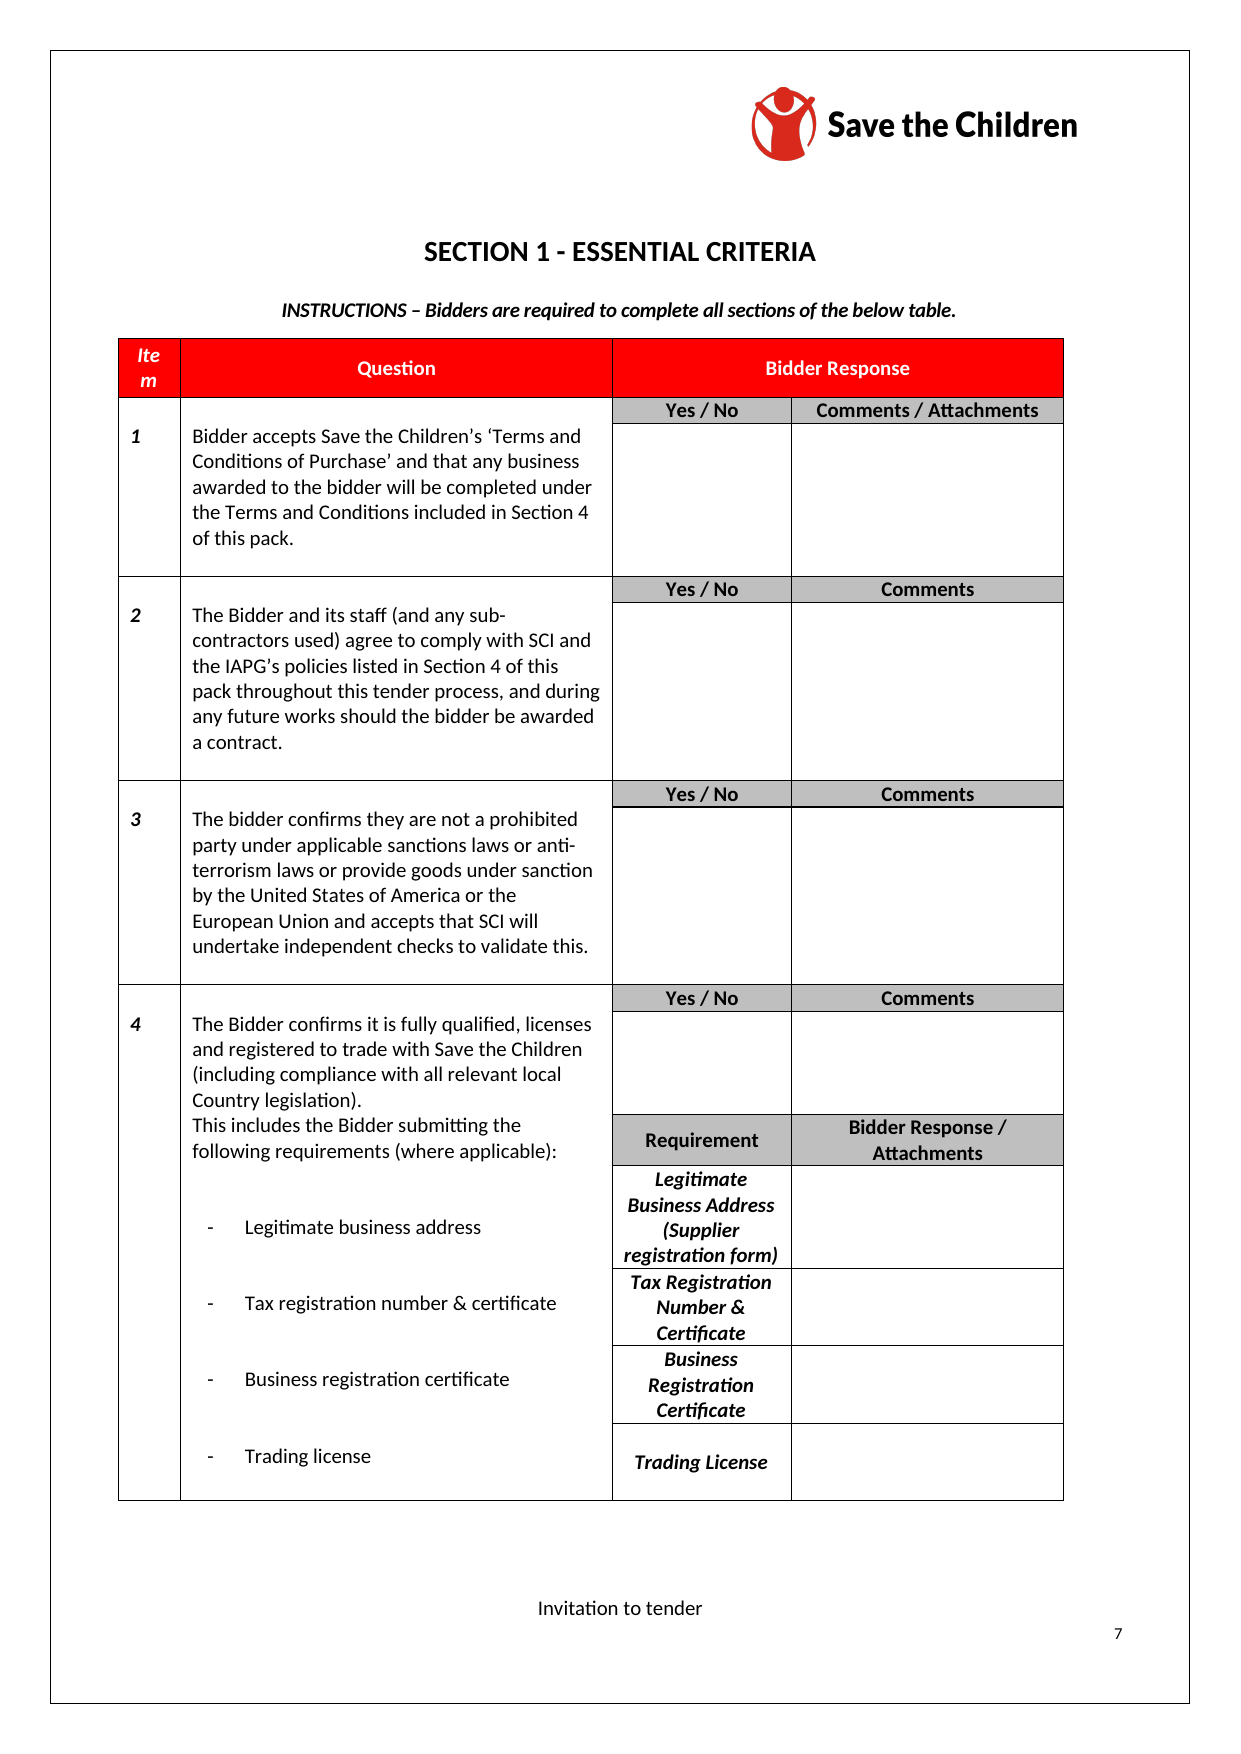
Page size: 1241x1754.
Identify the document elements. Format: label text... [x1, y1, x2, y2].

table_cell Bidder Response / Attachments [792, 1115, 1063, 1165]
table_cell [792, 1012, 1063, 1113]
table_cell Bidder accepts Save the Children’s ‘Terms and Conditions of Purchase’ and that any business awarded to the bidder will be completed under the Terms and Conditions included in Section 4 of this pack. [181, 398, 612, 576]
table_cell [792, 1166, 1063, 1268]
table_cell [613, 1012, 791, 1113]
table_cell Requirement [613, 1115, 791, 1165]
table_cell Comments [792, 577, 1063, 602]
table_cell 3 [119, 781, 180, 984]
table_cell The Bidder and its staff (and any sub-contractors used) agree to comply with SCI and the IAPG’s policies listed in Section 4 of this pack throughout this tender process, and during any future works should the bidder be awarded a contract. [181, 577, 612, 780]
table_cell Trading License [613, 1424, 791, 1500]
table_cell Comments [792, 985, 1063, 1011]
table_cell Comments / Attachments [792, 398, 1063, 423]
table_cell The Bidder confirms it is fully qualified, licenses and registered to trade with Save the Children (including compliance with all relevant local Country legislation). This includes the Bidder submitting the following requirements (where applicable): Legitimate business address Tax registration number & certificate Business registration certificate Trading license [181, 985, 612, 1500]
table_cell [613, 424, 791, 576]
table_cell [613, 808, 791, 984]
table_cell Yes / No [613, 985, 791, 1011]
table_header Item [119, 339, 180, 397]
table_cell Yes / No [613, 398, 791, 423]
table_cell 2 [119, 577, 180, 780]
text INSTRUCTIONS – Bidders are required to complete all sections of the below table. [118, 297, 1122, 323]
table_cell [792, 424, 1063, 576]
table_cell The bidder confirms they are not a prohibited party under applicable sanctions laws or anti-terrorism laws or provide goods under sanction by the United States of America or the European Union and accepts that SCI will undertake independent checks to validate this. [181, 781, 612, 984]
table_header Bidder Response [613, 339, 1063, 397]
table_cell Business Registration Certificate [613, 1346, 791, 1423]
table_cell Tax Registration Number & Certificate [613, 1269, 791, 1345]
table_cell [792, 1346, 1063, 1423]
table_cell Comments [792, 781, 1063, 806]
table_cell Yes / No [613, 781, 791, 806]
table_cell [792, 808, 1063, 984]
subtitle SECTION 1 - ESSENTIAL CRITERIA [118, 233, 1122, 268]
table_cell 1 [119, 398, 180, 576]
table_cell 4 [119, 985, 180, 1500]
table_cell [792, 1424, 1063, 1500]
table_header Question [181, 339, 612, 397]
table_cell [613, 603, 791, 780]
table_cell Legitimate Business Address (Supplier registration form) [613, 1166, 791, 1268]
table_cell [792, 603, 1063, 780]
table_cell Yes / No [613, 577, 791, 602]
table_cell [792, 1269, 1063, 1345]
picture [739, 73, 1101, 174]
